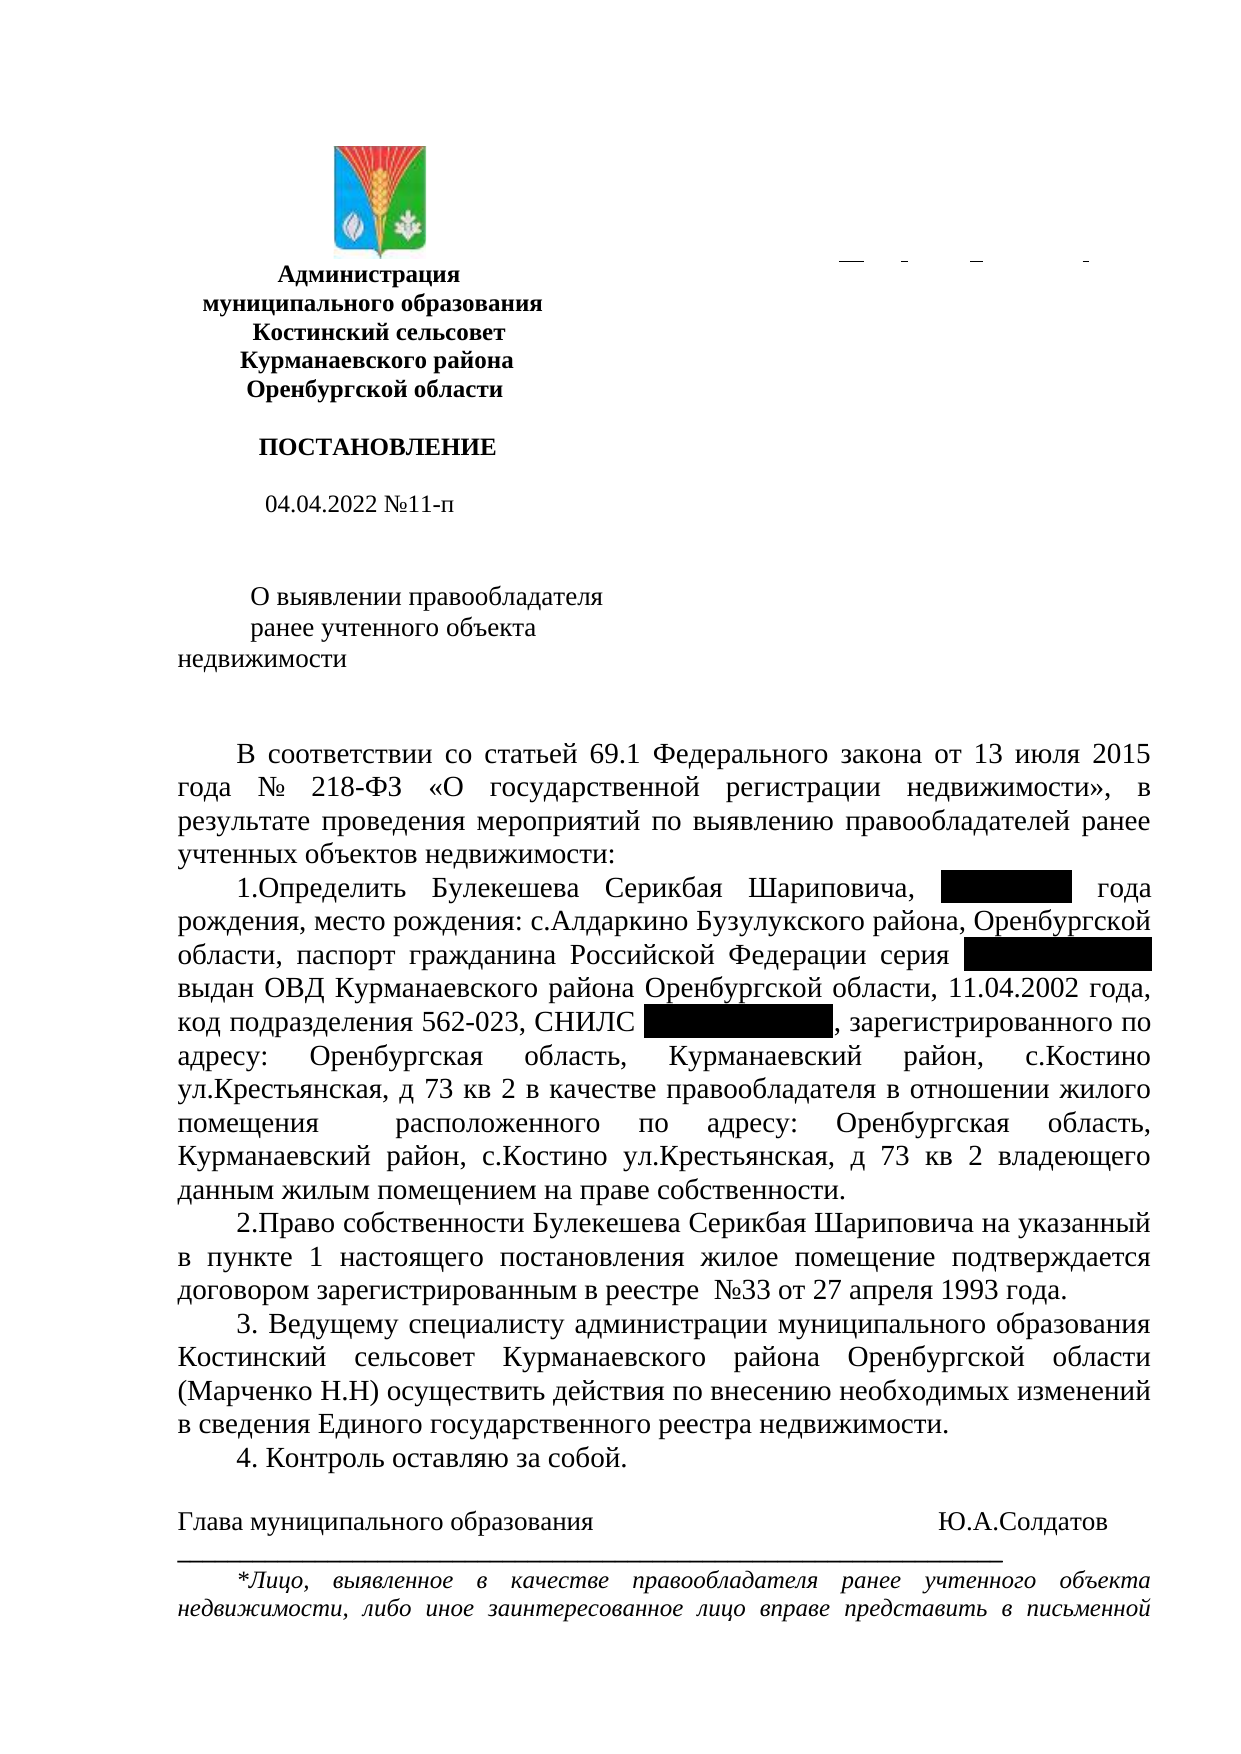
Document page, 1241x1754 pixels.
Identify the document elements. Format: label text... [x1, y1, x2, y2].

text 2.Право собственности Булекешева Серикбая Шариповича на указанный в пункте 1 настоящего постановления жилое помещение подтверждается договором зарегистрированным в реестре №33 от 27 апреля 1993 года. [177, 1205, 1152, 1306]
text Оренбургской области [177, 374, 1152, 403]
text __________________________________________________________________ [177, 1536, 1152, 1565]
text В соответствии со статьей 69.1 Федерального закона от 13 июля 2015 года № 218-ФЗ «О государственной регистрации недвижимости», в результате проведения мероприятий по выявлению правообладателей ранее учтенных объектов недвижимости: [177, 736, 1152, 870]
text ранее учтенного объекта недвижимости [177, 611, 635, 673]
text 1.Определить Булекешева Серикбая Шариповича, 07.08.1949 года рождения, место рождения: с.Алдаркино Бузулукского района, Оренбургской области, паспорт гражданина Российской Федерации серия 5302 №725901 выдан ОВД Курманаевского района Оренбургской области, 11.04.2002 года, код подразделения 562-023, СНИЛС 057-468-614-98, зарегистрированного по адресу: Оренбургская область, Курманаевский район, с.Костино ул.Крестьянская, д 73 кв 2 в качестве правообладателя в отношении жилого помещения расположенного по адресу: Оренбургская область, Курманаевский район, с.Костино ул.Крестьянская, д 73 кв 2 владеющего данным жилым помещением на праве собственности. [177, 870, 1152, 1205]
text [177, 1565, 1152, 1622]
text муниципального образования [177, 288, 1152, 317]
text Курманаевского района [177, 345, 1152, 374]
text О выявлении правообладателя [177, 580, 635, 611]
text ПОСТАНОВЛЕНИЕ [177, 432, 1152, 460]
text 04.04.2022 №11-п [177, 489, 1152, 518]
text Костинский сельсовет [177, 317, 1152, 345]
picture [333, 146, 427, 259]
text Глава муниципального образования Ю.А.Солдатов [177, 1505, 1152, 1536]
text 3. Ведущему специалисту администрации муниципального образования Костинский сельсовет Курманаевского района Оренбургской области (Марченко Н.Н) осуществить действия по внесению необходимых изменений в сведения Единого государственного реестра недвижимости. [177, 1306, 1152, 1440]
text 4. Контроль оставляю за собой. [177, 1440, 1152, 1474]
text Администрация [177, 259, 1152, 288]
